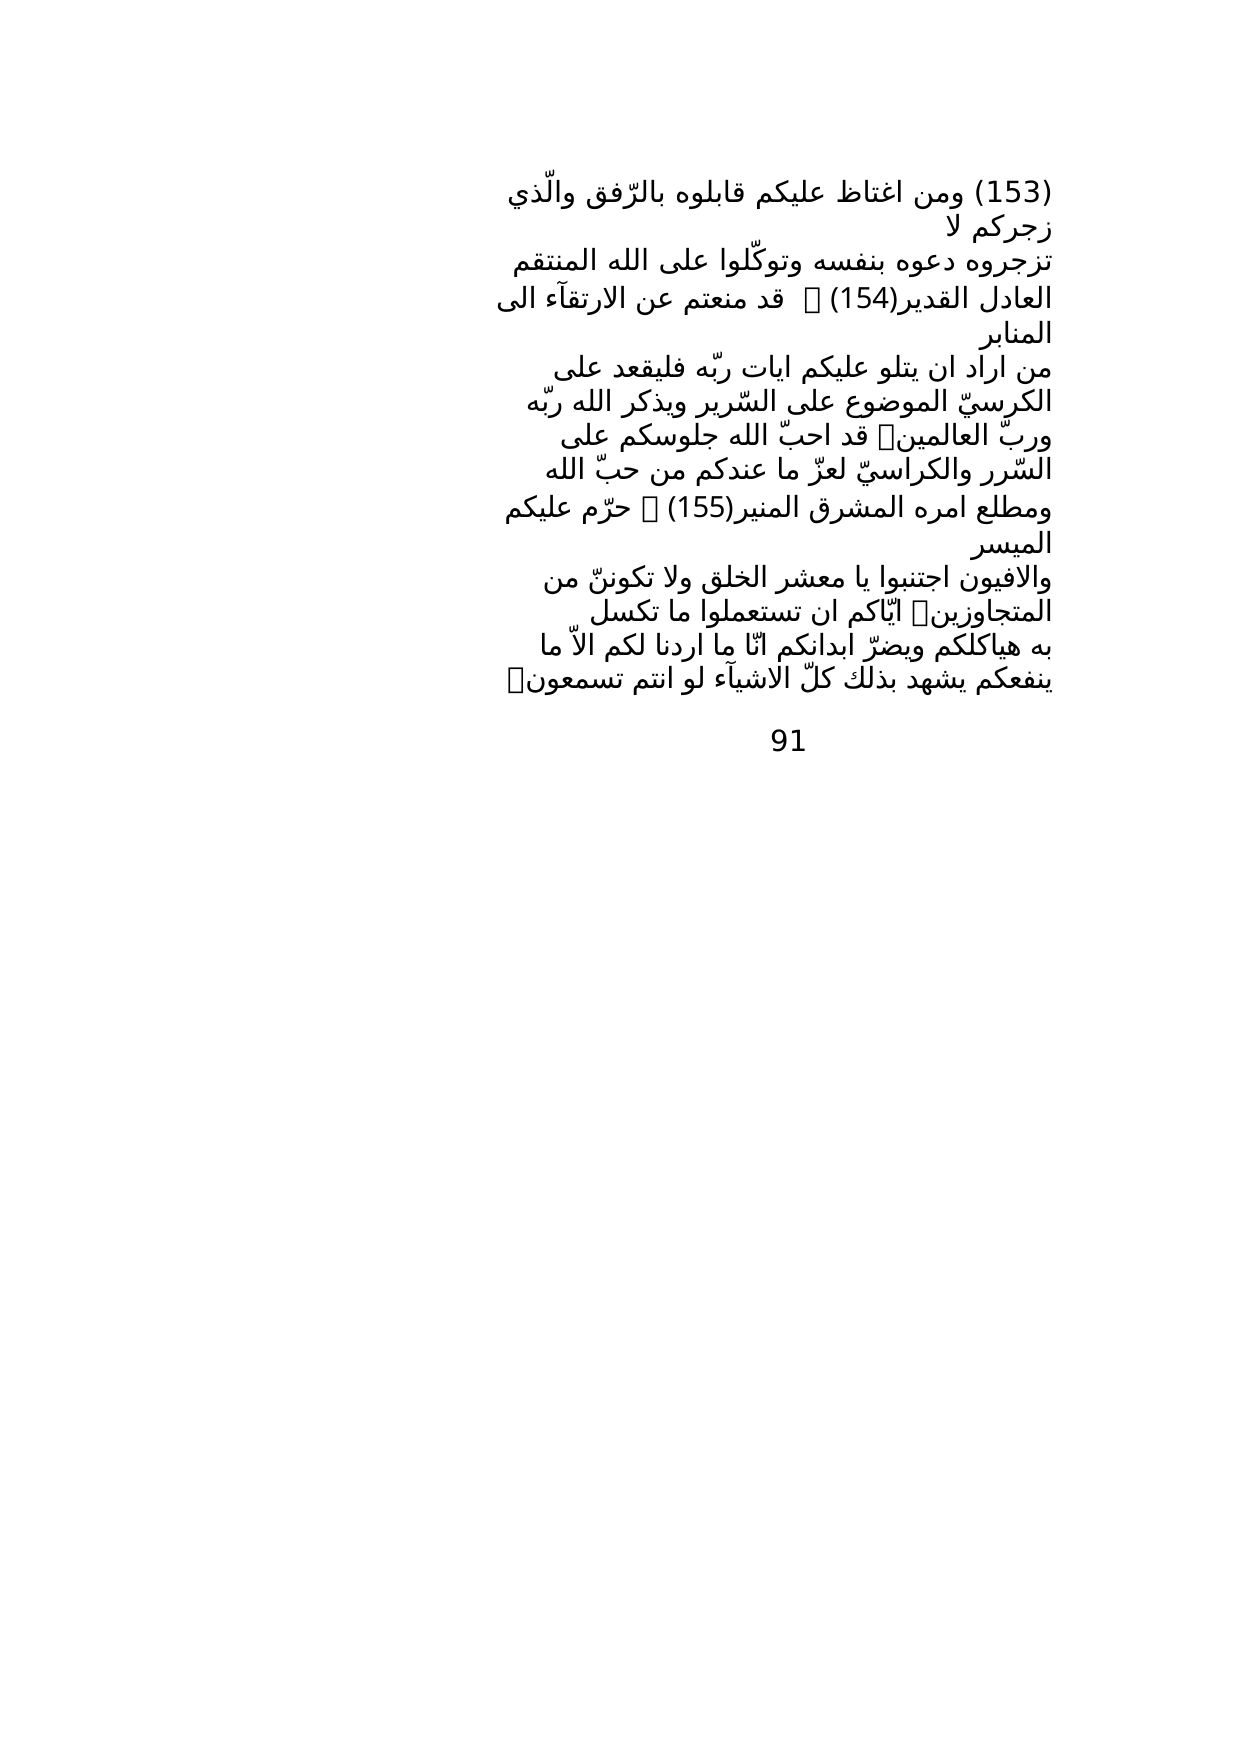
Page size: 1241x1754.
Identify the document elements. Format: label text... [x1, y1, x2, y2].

text (153) ومن اغتاظ عليكم قابلوه بالرّفق والّذي زجركم لا تزجروه دعوه بنفسه وتوكّلوا على الله المنتقم العادل القدير (154) قد منعتم عن الارتقآء الى المنابر من اراد ان يتلو عليكم ايات ربّه فليقعد على الكرسيّ الموضوع على السّرير ويذكر الله ربّه وربّ العالمين قد احبّ الله جلوسكم على السّرر والكراسيّ لعزّ ما عندكم من حبّ الله ومطلع امره المشرق المنير (155) حرّم عليكم الميسر والافيون اجتنبوا يا معشر الخلق ولا تكوننّ من المتجاوزين ايّاكم ان تستعملوا ما تكسل به هياكلكم ويضرّ ابدانكم انّا ما اردنا لكم الاّ ما ينفعكم يشهد بذلك كلّ الاشيآء لو انتم تسمعون [487, 175, 1053, 724]
text 91 [525, 724, 1053, 758]
